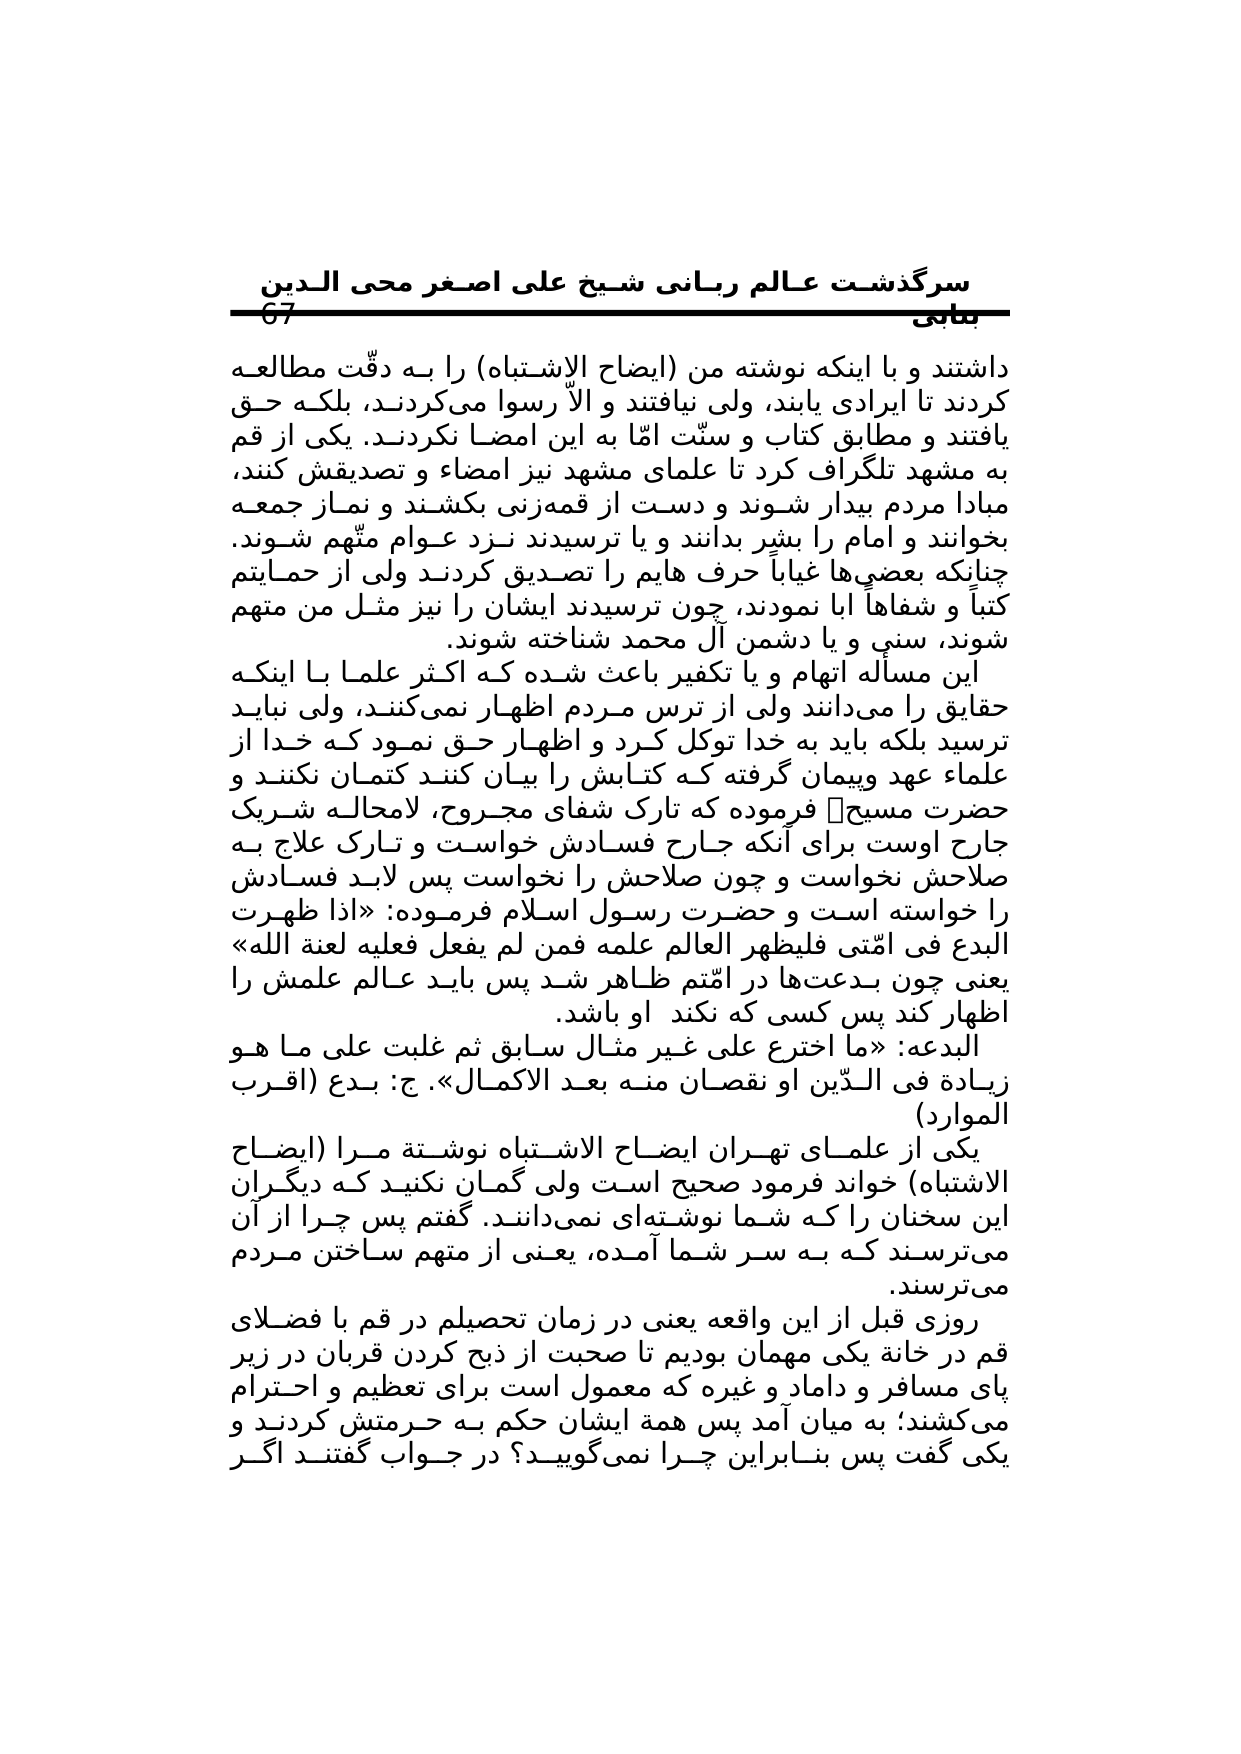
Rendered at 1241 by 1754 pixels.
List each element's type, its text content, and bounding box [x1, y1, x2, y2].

text این مسأله اتهام و یا تکفیر باعث شده که اکثر علما با اینکه حقایق را می‌دانند ولی از ترس مردم اظهار نمی‌کنند، ولی نباید ترسید بلکه باید به خدا توکل کرد و اظهار حق نمود که خدا از علماء عهد وپیمان گرفته که کتابش را بیان کنند کتمان نکنند و حضرت مسیح فرموده که تارک شفای مجروح، لامحاله شریک جارح اوست برای آنکه جارح فسادش خواست و تارک علاج به صلاحش نخواست و چون صلاحش را نخواست پس لابد فسادش را خواسته است و حضرت رسول اسلام فرموده: «اذا ظهرت البدع فی امّتی فلیظهر العالم علمه فمن لم یفعل فعلیه لعنة الله» یعنی چون بدعت‌ها در امّتم ظاهر شد پس باید عالم علمش را اظهار کند پس کسی که نکند او باشد. [230, 656, 1010, 1029]
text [230, 350, 1010, 656]
text یکی از علمای تهران ایضاح الاشتباه نوشتة مرا (ایضاح الاشتباه) خواند فرمود صحیح است ولی گمان نکنید که دیگران این سخنان را که شما نوشته‌ای نمی‌دانند. گفتم پس چرا از آن می‌ترسند که به سر شما آمده، یعنی از متهم ساختن مردم می‌ترسند. [230, 1131, 1010, 1301]
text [230, 1301, 1010, 1471]
text البدعه: «ما اخترع علی غیر مثال سابق ثم غلبت علی ما هو زیادة فی الدّین او نقصان منه بعد الاکمال». ج: بدع (اقرب الموارد) [230, 1029, 1010, 1131]
